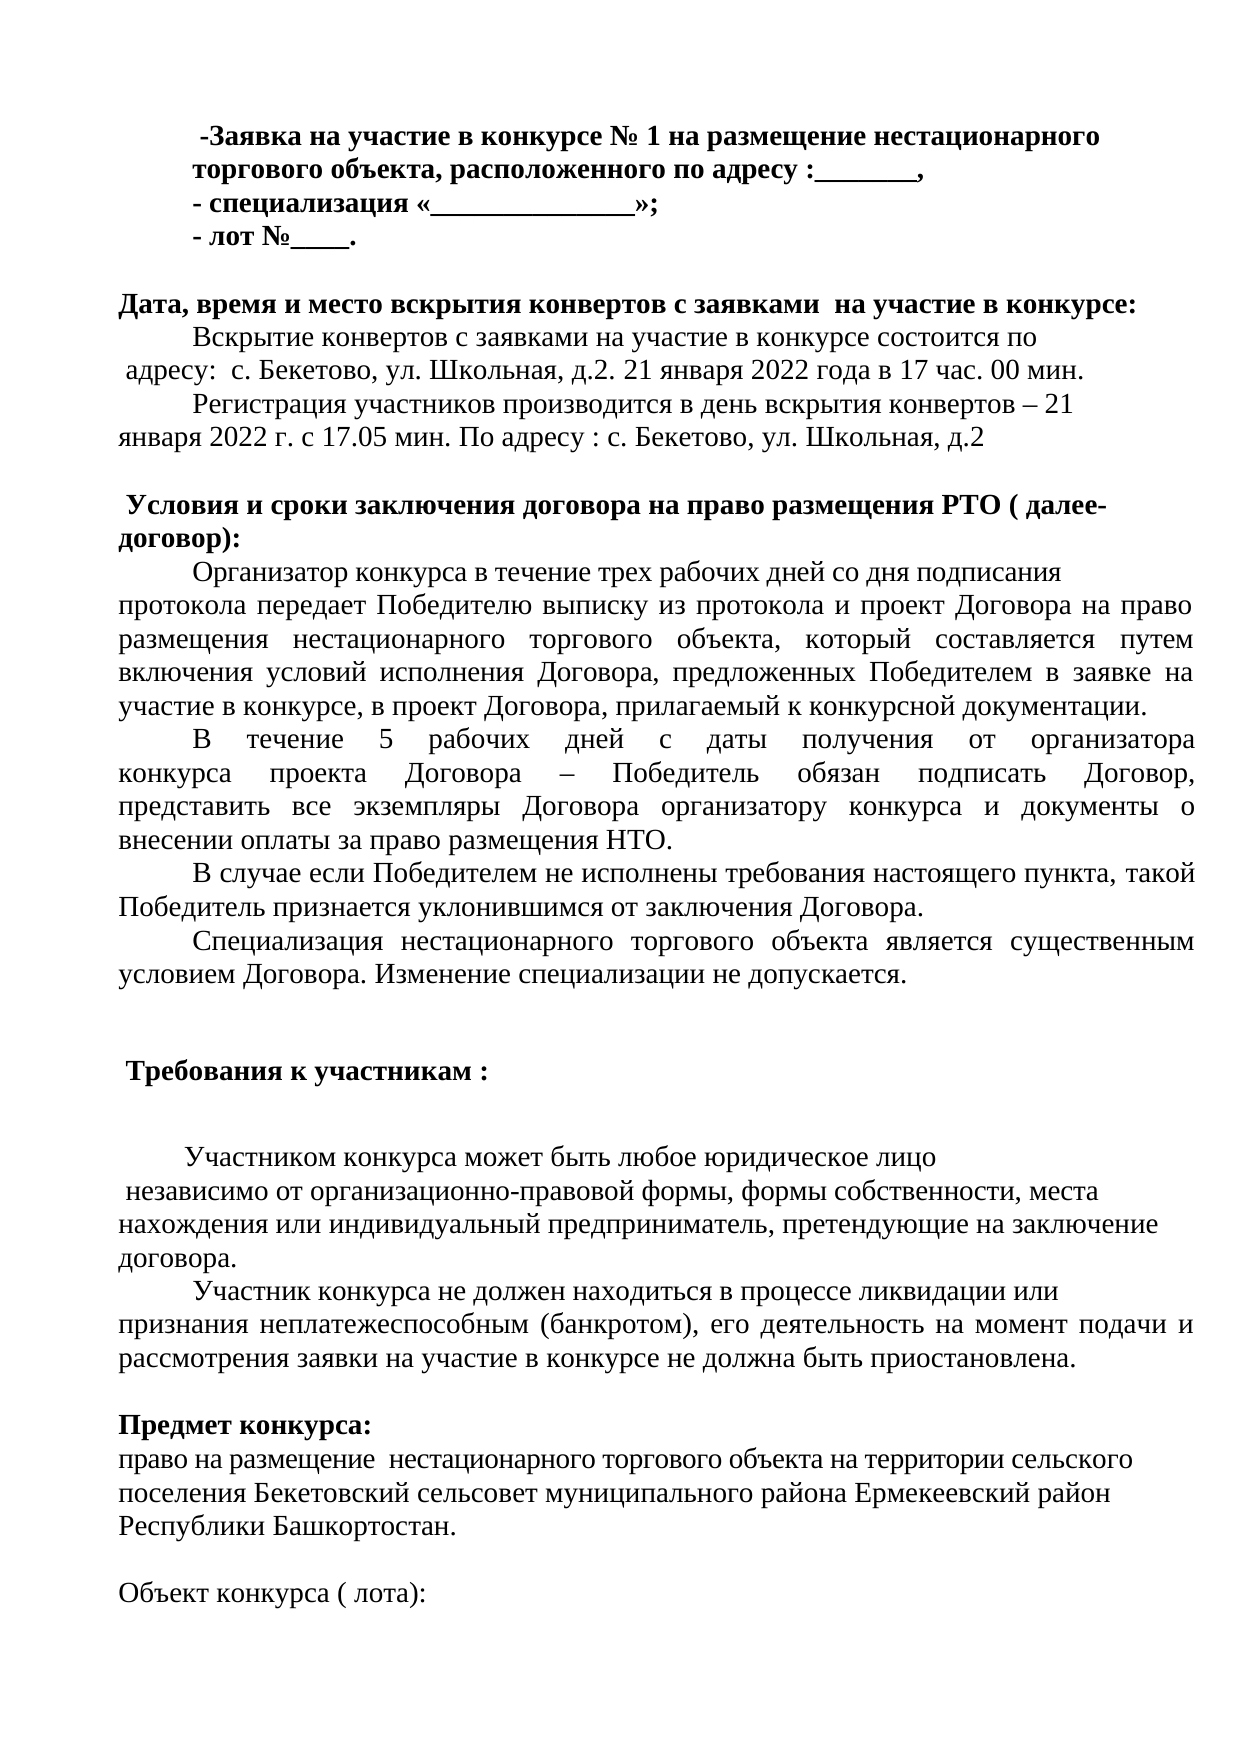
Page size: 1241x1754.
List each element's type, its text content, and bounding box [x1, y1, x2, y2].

text Участник конкурса не должен находиться в процессе ликвидации или [192, 1273, 1194, 1307]
text Вскрытие конвертов с заявками на участие в конкурсе состоится по [192, 319, 1192, 353]
text января 2022 г. с 17.05 мин. По адресу : с. Бекетово, ул. Школьная, д.2 [118, 420, 1196, 453]
text протокола передает Победителю выписку из протокола и проект Договора на право размещения нестационарного торгового объекта, который составляется путем включения условий исполнения Договора, предложенных Победителем в заявке на участие в конкурсе, в проект Договора, прилагаемый к конкурсной документации. [118, 588, 1193, 722]
text Требования к участникам : [118, 1053, 1195, 1086]
text Организатор конкурса в течение трех рабочих дней со дня подписания [192, 554, 1193, 588]
text В течение 5 рабочих дней с даты получения от организатора конкурса проекта Договора – Победитель обязан подписать Договор, представить все экземпляры Договора организатору конкурса и документы о внесении оплаты за право размещения НТО. [118, 722, 1196, 856]
text признания неплатежеспособным (банкротом), его деятельность на момент подачи и рассмотрения заявки на участие в конкурсе не должна быть приостановлена. [118, 1307, 1194, 1374]
text Участником конкурса может быть любое юридическое лицо [118, 1139, 1196, 1173]
text адресу: с. Бекетово, ул. Школьная, д.2. 21 января 2022 года в 17 час. 00 мин. [118, 353, 1192, 386]
text независимо от организационно-правовой формы, формы собственности, места нахождения или индивидуальный предприниматель, претендующие на заключение договора. [118, 1173, 1196, 1273]
text - специализация «______________»; [192, 185, 1196, 219]
text Объект конкурса ( лота): [118, 1575, 1196, 1609]
text Дата, время и место вскрытия конвертов с заявками на участие в конкурсе: [118, 286, 1196, 319]
text Условия и сроки заключения договора на право размещения РТО ( далее- договор): [118, 487, 1196, 554]
text Регистрация участников производится в день вскрытия конвертов – 21 [192, 386, 1196, 420]
text В случае если Победителем не исполнены требования настоящего пункта, такой Победитель признается уклонившимся от заключения Договора. [118, 856, 1196, 923]
text Предмет конкурса: [118, 1408, 1194, 1441]
text Специализация нестационарного торгового объекта является существенным условием Договора. Изменение специализации не допускается. [118, 923, 1196, 990]
text - лот №____. [192, 219, 1196, 252]
text -Заявка на участие в конкурсе № 1 на размещение нестационарного торгового объекта, расположенного по адресу :_______, [192, 118, 1196, 185]
text право на размещение нестационарного торгового объекта на территории сельского поселения Бекетовский сельсовет муниципального района Ермекеевский район Республики Башкортостан. [118, 1441, 1196, 1542]
